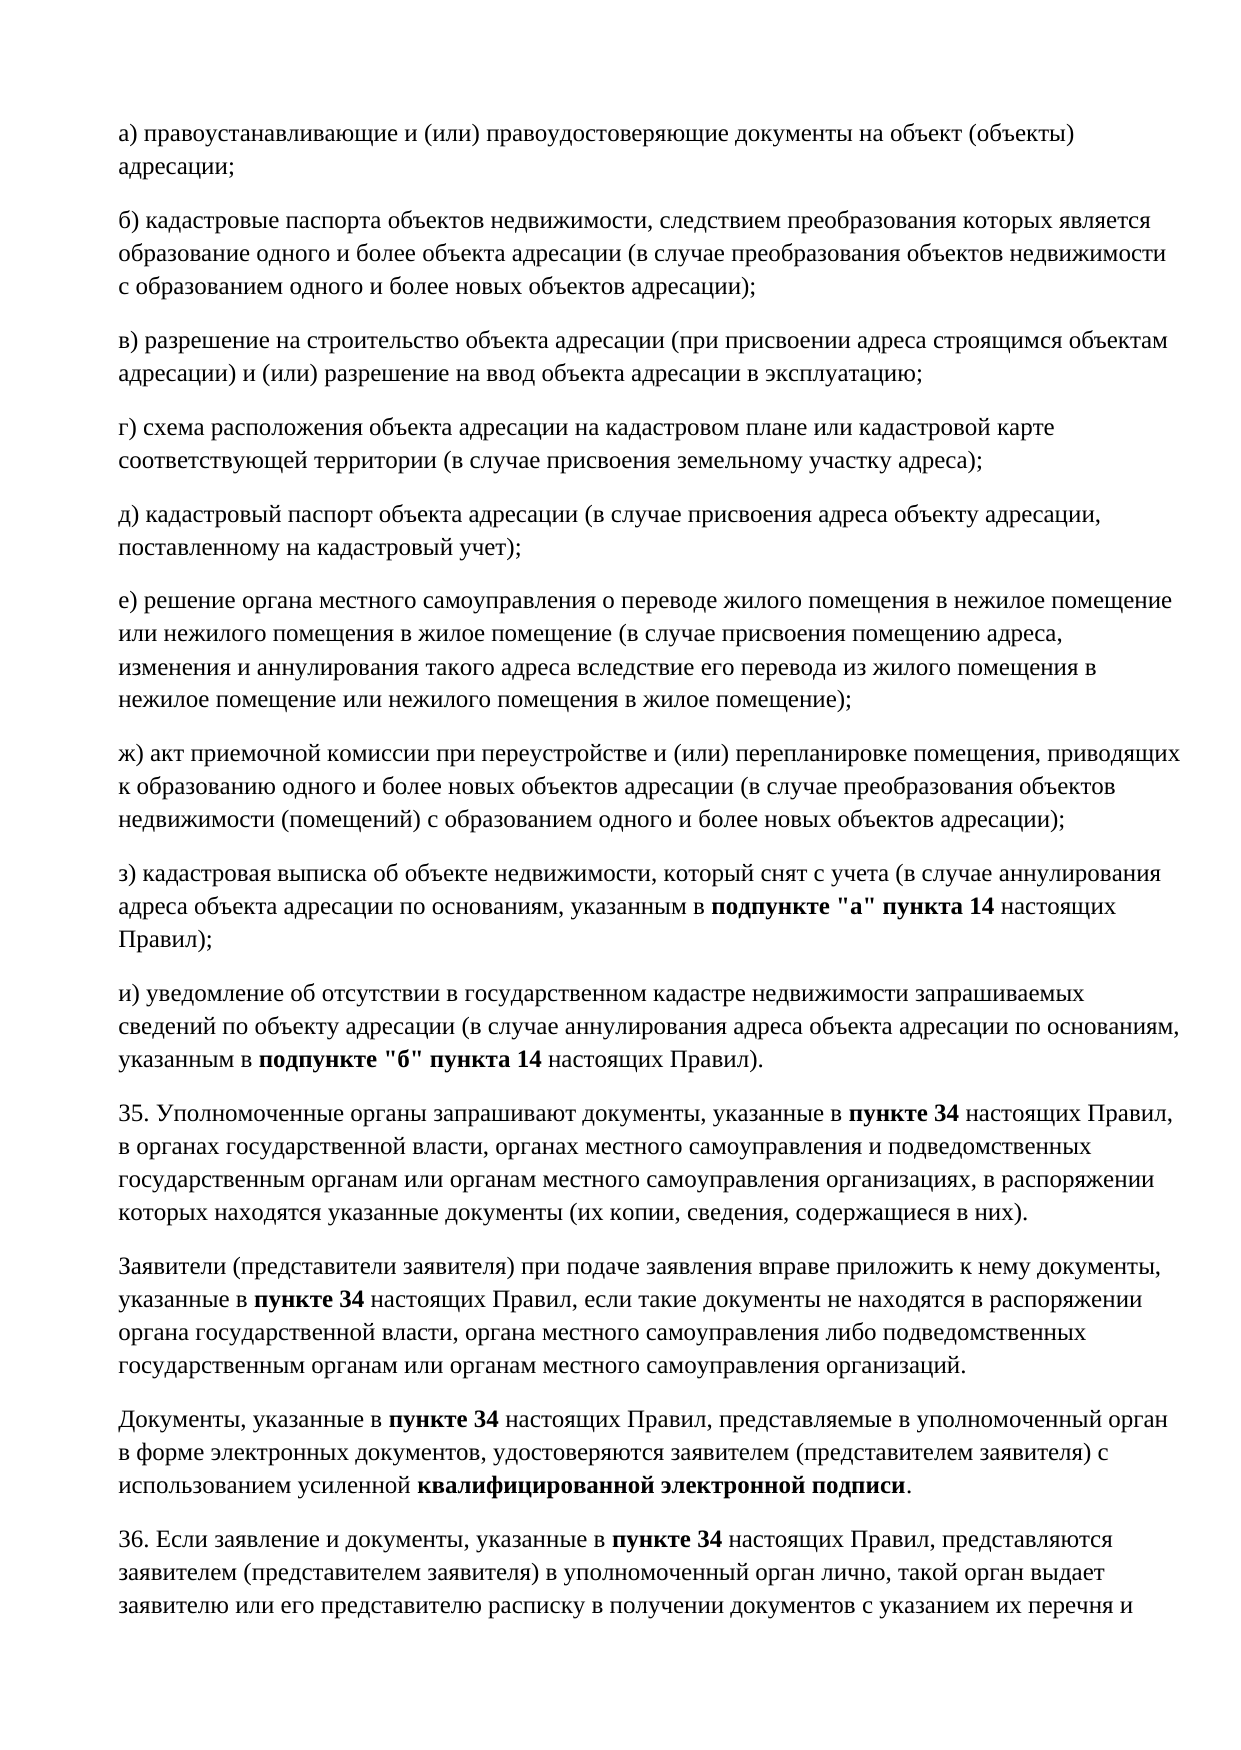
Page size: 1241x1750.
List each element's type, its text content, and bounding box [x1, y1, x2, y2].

text ж) акт приемочной комиссии при переустройстве и (или) перепланировке помещения, приводящих к образованию одного и более новых объектов адресации (в случае преобразования объектов недвижимости (помещений) с образованием одного и более новых объектов адресации); [118, 738, 1181, 833]
text з) кадастровая выписка об объекте недвижимости, который снят с учета (в случае аннулирования адреса объекта адресации по основаниям, указанным в подпункте "а" пункта 14 настоящих Правил); [118, 858, 1181, 953]
text а) правоустанавливающие и (или) правоудостоверяющие документы на объект (объекты) адресации; [118, 118, 1181, 180]
text и) уведомление об отсутствии в государственном кадастре недвижимости запрашиваемых сведений по объекту адресации (в случае аннулирования адреса объекта адресации по основаниям, указанным в подпункте "б" пункта 14 настоящих Правил). [118, 978, 1181, 1073]
text г) схема расположения объекта адресации на кадастровом плане или кадастровой карте соответствующей территории (в случае присвоения земельному участку адреса); [118, 412, 1181, 473]
text в) разрешение на строительство объекта адресации (при присвоении адреса строящимся объектам адресации) и (или) разрешение на ввод объекта адресации в эксплуатацию; [118, 325, 1181, 387]
text е) решение органа местного самоуправления о переводе жилого помещения в нежилое помещение или нежилого помещения в жилое помещение (в случае присвоения помещению адреса, изменения и аннулирования такого адреса вследствие его перевода из жилого помещения в нежилое помещение или нежилого помещения в жилое помещение); [118, 586, 1181, 713]
text б) кадастровые паспорта объектов недвижимости, следствием преобразования которых является образование одного и более объекта адресации (в случае преобразования объектов недвижимости с образованием одного и более новых объектов адресации); [118, 205, 1181, 300]
text 35. Уполномоченные органы запрашивают документы, указанные в пункте 34 настоящих Правил, в органах государственной власти, органах местного самоуправления и подведомственных государственным органам или органам местного самоуправления организациях, в распоряжении которых находятся указанные документы (их копии, сведения, содержащиеся в них). [118, 1098, 1181, 1226]
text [118, 1524, 1181, 1619]
text Заявители (представители заявителя) при подаче заявления вправе приложить к нему документы, указанные в пункте 34 настоящих Правил, если такие документы не находятся в распоряжении органа государственной власти, органа местного самоуправления либо подведомственных государственным органам или органам местного самоуправления организаций. [118, 1251, 1181, 1379]
text д) кадастровый паспорт объекта адресации (в случае присвоения адреса объекту адресации, поставленному на кадастровый учет); [118, 499, 1181, 560]
text Документы, указанные в пункте 34 настоящих Правил, представляемые в уполномоченный орган в форме электронных документов, удостоверяются заявителем (представителем заявителя) с использованием усиленной квалифицированной электронной подписи. [118, 1404, 1181, 1499]
